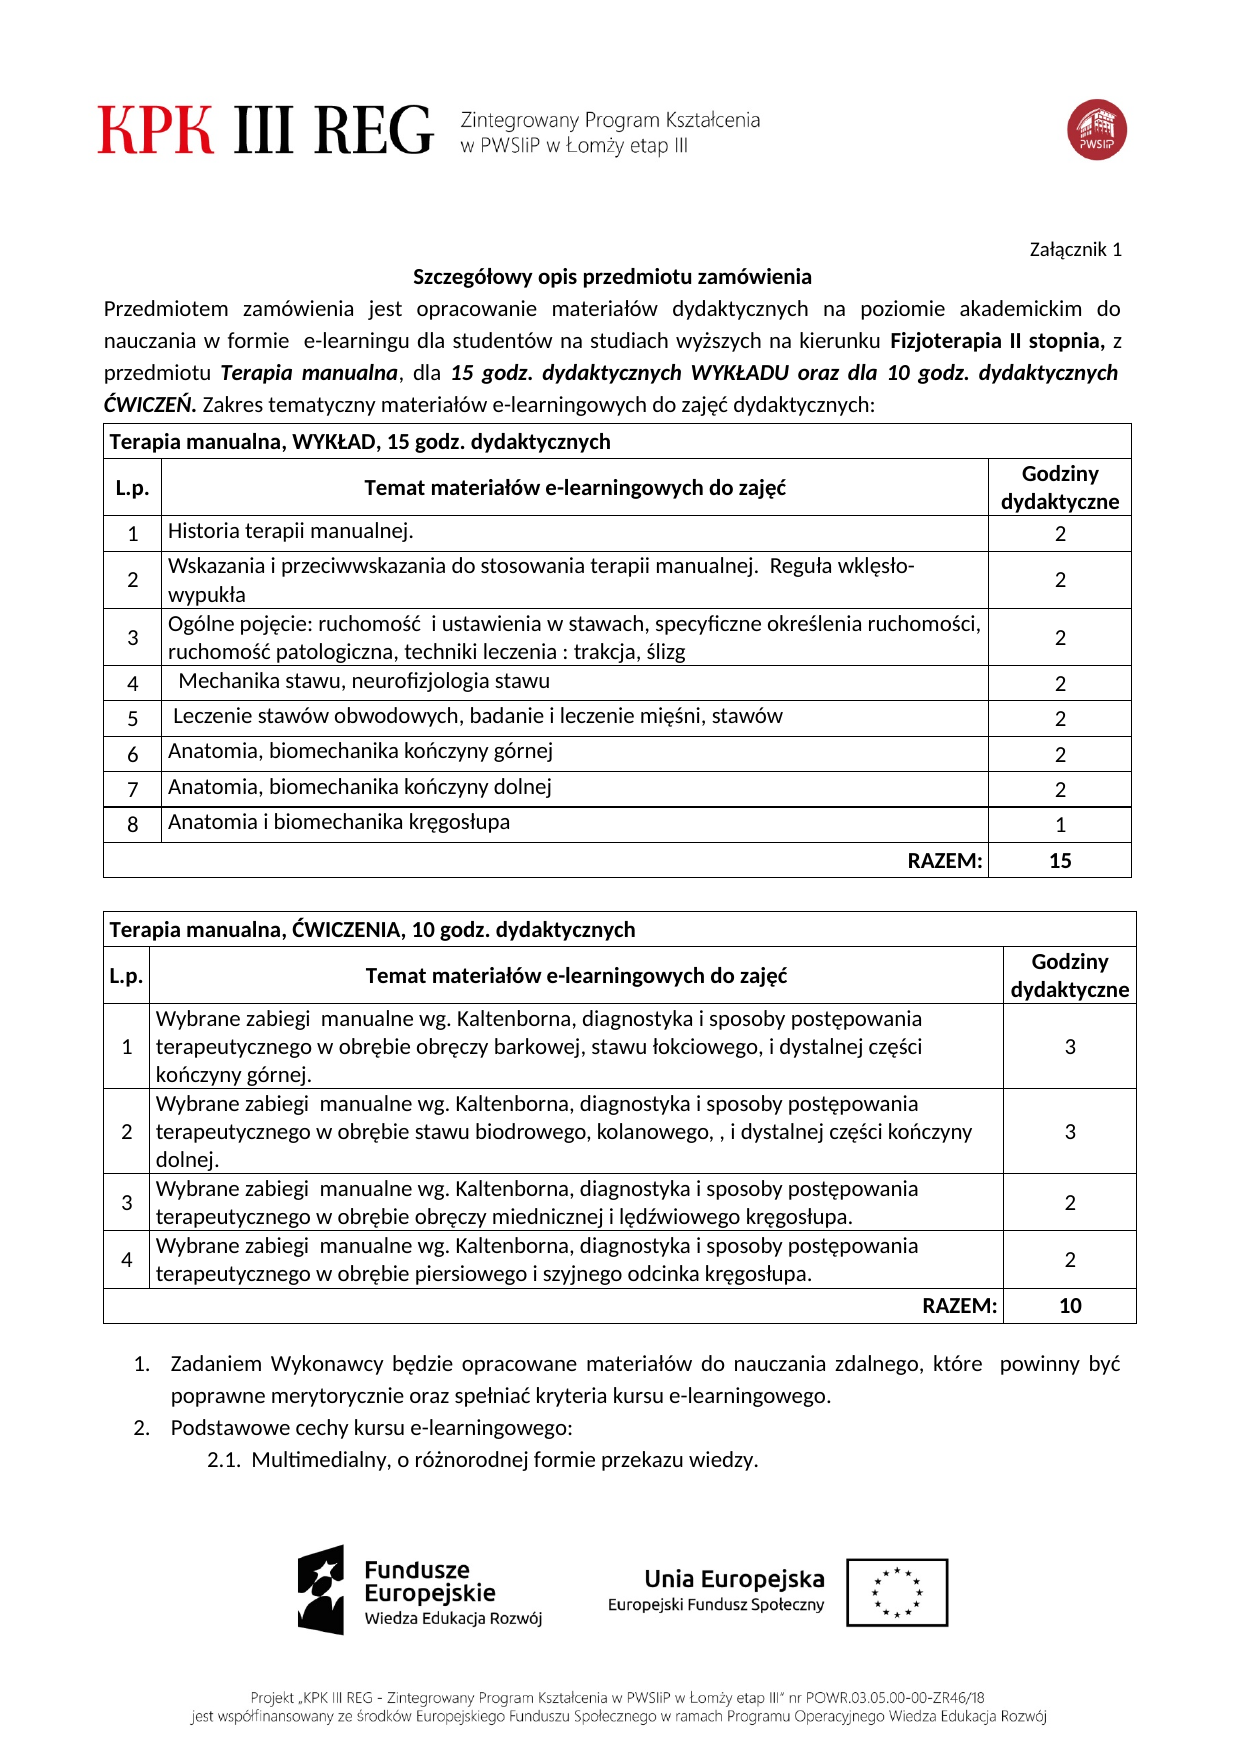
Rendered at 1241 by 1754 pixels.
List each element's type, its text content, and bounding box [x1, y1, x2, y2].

table_cell 2 [1004, 1174, 1136, 1230]
table_cell 10 [1004, 1289, 1136, 1323]
list Zadaniem Wykonawcy będzie opracowane materiałów do nauczania zdalnego, które powinny być poprawne merytorycznie oraz spełniać kryteria kursu e-learningowego. [133, 1349, 1122, 1409]
table_cell 2 [989, 516, 1131, 551]
table_cell 2 [1004, 1231, 1136, 1287]
table_cell 2 [989, 552, 1131, 608]
table_cell 6 [104, 737, 161, 771]
table_cell Wybrane zabiegi manualne wg. Kaltenborna, diagnostyka i sposoby postępowania terapeutycznego w obrębie obręczy barkowej, stawu łokciowego, i dystalnej części kończyny górnej. [150, 1004, 1003, 1088]
text Przedmiotem zamówienia jest opracowanie materiałów dydaktycznych na poziomie akademickim do nauczania w formie e-learningu dla studentów na studiach wyższych na kierunku Fizjoterapia II stopnia, z przedmiotu Terapia manualna, dla 15 godz. dydaktycznych WYKŁADU oraz dla 10 godz. dydaktycznych ĆWICZEŃ. Zakres tematyczny materiałów e-learningowych do zajęć dydaktycznych: [103, 294, 1122, 418]
table_cell Anatomia i biomechanika kręgosłupa [162, 808, 988, 842]
table_cell 8 [104, 808, 161, 842]
table_cell Wybrane zabiegi manualne wg. Kaltenborna, diagnostyka i sposoby postępowania terapeutycznego w obrębie piersiowego i szyjnego odcinka kręgosłupa. [150, 1231, 1003, 1287]
table_cell 2 [989, 701, 1131, 736]
table_cell 4 [104, 666, 161, 700]
table_cell 7 [104, 772, 161, 806]
table_cell 15 [989, 843, 1131, 877]
table_cell Ogólne pojęcie: ruchomość i ustawienia w stawach, specyficzne określenia ruchomości, ruchomość patologiczna, techniki leczenia : trakcja, ślizg [162, 609, 988, 665]
table_cell 4 [104, 1231, 149, 1287]
table_cell 2 [104, 1089, 149, 1173]
table_cell Wskazania i przeciwwskazania do stosowania terapii manualnej. Reguła wklęsło-wypukła [162, 552, 988, 608]
table_cell L.p. [104, 947, 149, 1003]
table_cell Anatomia, biomechanika kończyny dolnej [162, 772, 988, 806]
table_cell 1 [104, 516, 161, 551]
text Załącznik 1 [103, 236, 1122, 262]
table_cell Mechanika stawu, neurofizjologia stawu [162, 666, 988, 700]
table_cell 2 [989, 737, 1131, 771]
table_cell Godziny dydaktyczne [989, 459, 1131, 515]
table_cell 3 [104, 609, 161, 665]
table_cell Temat materiałów e-learningowych do zajęć [162, 459, 988, 515]
table_cell RAZEM: [104, 843, 988, 877]
table_cell 5 [104, 701, 161, 736]
table_cell 3 [104, 1174, 149, 1230]
list Multimedialny, o różnorodnej formie przekazu wiedzy. [207, 1445, 1122, 1473]
text Szczegółowy opis przedmiotu zamówienia [103, 262, 1122, 290]
table_cell L.p. [104, 459, 161, 515]
table_cell RAZEM: [104, 1289, 1003, 1323]
picture [2, 96, 1234, 163]
table_cell 1 [989, 808, 1131, 842]
table_header Terapia manualna, ĆWICZENIA, 10 godz. dydaktycznych [104, 912, 1136, 946]
table_cell 3 [1004, 1089, 1136, 1173]
table_header Terapia manualna, WYKŁAD, 15 godz. dydaktycznych [104, 424, 1131, 458]
table_cell 1 [104, 1004, 149, 1088]
table_cell 2 [104, 552, 161, 608]
table_cell Wybrane zabiegi manualne wg. Kaltenborna, diagnostyka i sposoby postępowania terapeutycznego w obrębie stawu biodrowego, kolanowego, , i dystalnej części kończyny dolnej. [150, 1089, 1003, 1173]
table_cell Temat materiałów e-learningowych do zajęć [150, 947, 1003, 1003]
table_cell 2 [989, 609, 1131, 665]
table_cell Anatomia, biomechanika kończyny górnej [162, 737, 988, 771]
table_cell Historia terapii manualnej. [162, 516, 988, 551]
table_cell 2 [989, 772, 1131, 806]
list Podstawowe cechy kursu e-learningowego: [133, 1413, 1122, 1441]
table_cell 3 [1004, 1004, 1136, 1088]
table_cell 2 [989, 666, 1131, 700]
table_cell Leczenie stawów obwodowych, badanie i leczenie mięśni, stawów [162, 701, 988, 736]
table_cell Godziny dydaktyczne [1004, 947, 1136, 1003]
table_cell Wybrane zabiegi manualne wg. Kaltenborna, diagnostyka i sposoby postępowania terapeutycznego w obrębie obręczy miednicznej i lędźwiowego kręgosłupa. [150, 1174, 1003, 1230]
picture [12, 1520, 1223, 1754]
